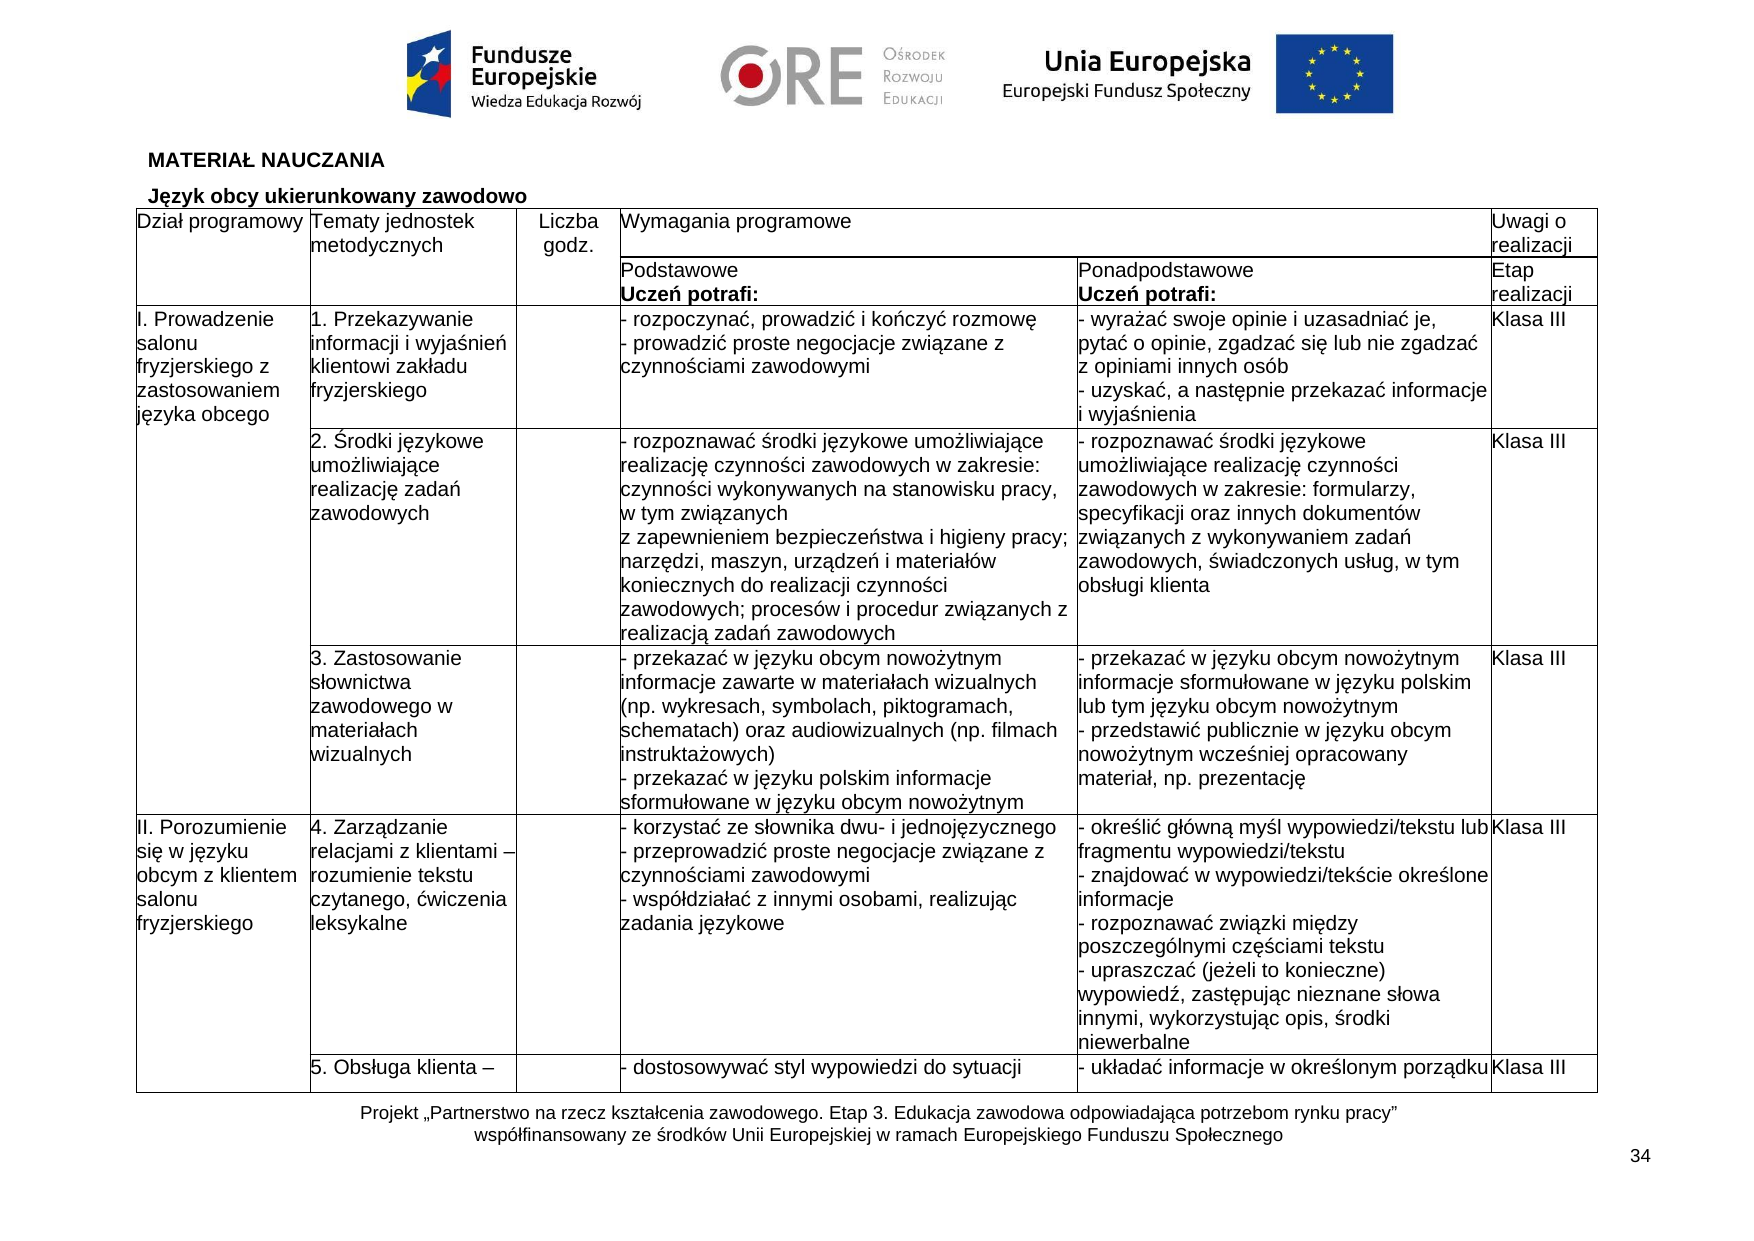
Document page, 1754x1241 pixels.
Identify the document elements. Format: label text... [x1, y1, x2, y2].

table_cell - przekazać w języku obcym nowożytnym informacje zawarte w materiałach wizualnych (np. wykresach, symbolach, piktogramach, schematach) oraz audiowizualnych (np. filmach instruktażowych) - przekazać w języku polskim informacje sformułowane w języku obcym nowożytnym [621, 646, 1077, 813]
table_cell Podstawowe Uczeń potrafi: [621, 258, 1077, 305]
table_cell 4. Zarządzanie relacjami z klientami – rozumienie tekstu czytanego, ćwiczenia leksykalne [311, 815, 516, 1054]
table_cell Klasa III [1492, 1055, 1597, 1092]
table_cell 2. Środki językowe umożliwiające realizację zadań zawodowych [311, 429, 516, 645]
table_header Tematy jednostek metodycznych [311, 209, 516, 305]
text Język obcy ukierunkowany zawodowo [148, 183, 1606, 207]
table_cell - rozpoczynać, prowadzić i kończyć rozmowę - prowadzić proste negocjacje związane z czynnościami zawodowymi [621, 306, 1077, 428]
table_header Liczba godz. [517, 209, 620, 305]
table_cell [517, 646, 620, 813]
table_cell Klasa III [1492, 815, 1597, 1054]
table_header Uwagi o realizacji [1492, 209, 1597, 256]
table_cell I. Prowadzenie salonu fryzjerskiego z zastosowaniem języka obcego [137, 306, 310, 813]
table_cell - rozpoznawać środki językowe umożliwiające realizację czynności zawodowych w zakresie: czynności wykonywanych na stanowisku pracy, w tym związanych z zapewnieniem bezpieczeństwa i higieny pracy; narzędzi, maszyn, urządzeń i materiałów koniecznych do realizacji czynności zawodowych; procesów i procedur związanych z realizacją zadań zawodowych [621, 429, 1077, 645]
table_cell Klasa III [1492, 646, 1597, 813]
table_cell 3. Zastosowanie słownictwa zawodowego w materiałach wizualnych [311, 646, 516, 813]
table_cell [517, 429, 620, 645]
table_cell [517, 815, 620, 1054]
table_cell Ponadpodstawowe Uczeń potrafi: [1078, 258, 1491, 305]
table_cell - układać informacje w określonym porządku [1078, 1055, 1491, 1092]
table_cell - określić główną myśl wypowiedzi/tekstu lub fragmentu wypowiedzi/tekstu - znajdować w wypowiedzi/tekście określone informacje - rozpoznawać związki między poszczególnymi częściami tekstu - upraszczać (jeżeli to konieczne) wypowiedź, zastępując nieznane słowa innymi, wykorzystując opis, środki niewerbalne [1078, 815, 1491, 1054]
table_cell - wyrażać swoje opinie i uzasadniać je, pytać o opinie, zgadzać się lub nie zgadzać z opiniami innych osób - uzyskać, a następnie przekazać informacje i wyjaśnienia [1078, 306, 1491, 428]
table_cell [517, 306, 620, 428]
table_cell 5. Obsługa klienta – zwroty grzecznościowe [311, 1055, 516, 1092]
table_header Dział programowy [137, 209, 310, 305]
table_header Wymagania programowe [621, 209, 1491, 256]
text Materiał nauczania [148, 148, 1606, 172]
table_cell Klasa III [1492, 306, 1597, 428]
table_cell - przekazać w języku obcym nowożytnym informacje sformułowane w języku polskim lub tym języku obcym nowożytnym - przedstawić publicznie w języku obcym nowożytnym wcześniej opracowany materiał, np. prezentację [1078, 646, 1491, 813]
table_cell Klasa III [1492, 429, 1597, 645]
table_cell - rozpoznawać środki językowe umożliwiające realizację czynności zawodowych w zakresie: formularzy, specyfikacji oraz innych dokumentów związanych z wykonywaniem zadań zawodowych, świadczonych usług, w tym obsługi klienta [1078, 429, 1491, 645]
table_cell Etap realizacji [1492, 258, 1597, 305]
table_cell - korzystać ze słownika dwu- i jednojęzycznego - przeprowadzić proste negocjacje związane z czynnościami zawodowymi - współdziałać z innymi osobami, realizując zadania językowe [621, 815, 1077, 1054]
table_cell [517, 1055, 620, 1092]
picture [385, 8, 1420, 139]
table_cell 1. Przekazywanie informacji i wyjaśnień klientowi zakładu fryzjerskiego [311, 306, 516, 428]
table_cell - dostosowywać styl wypowiedzi do sytuacji - zastosować zwroty i formy grzecznościowe - współdziałać z innymi osobami, realizując zadania językowe [621, 1055, 1077, 1092]
table_cell II. Porozumienie się w języku obcym z klientem salonu fryzjerskiego [137, 815, 310, 1092]
